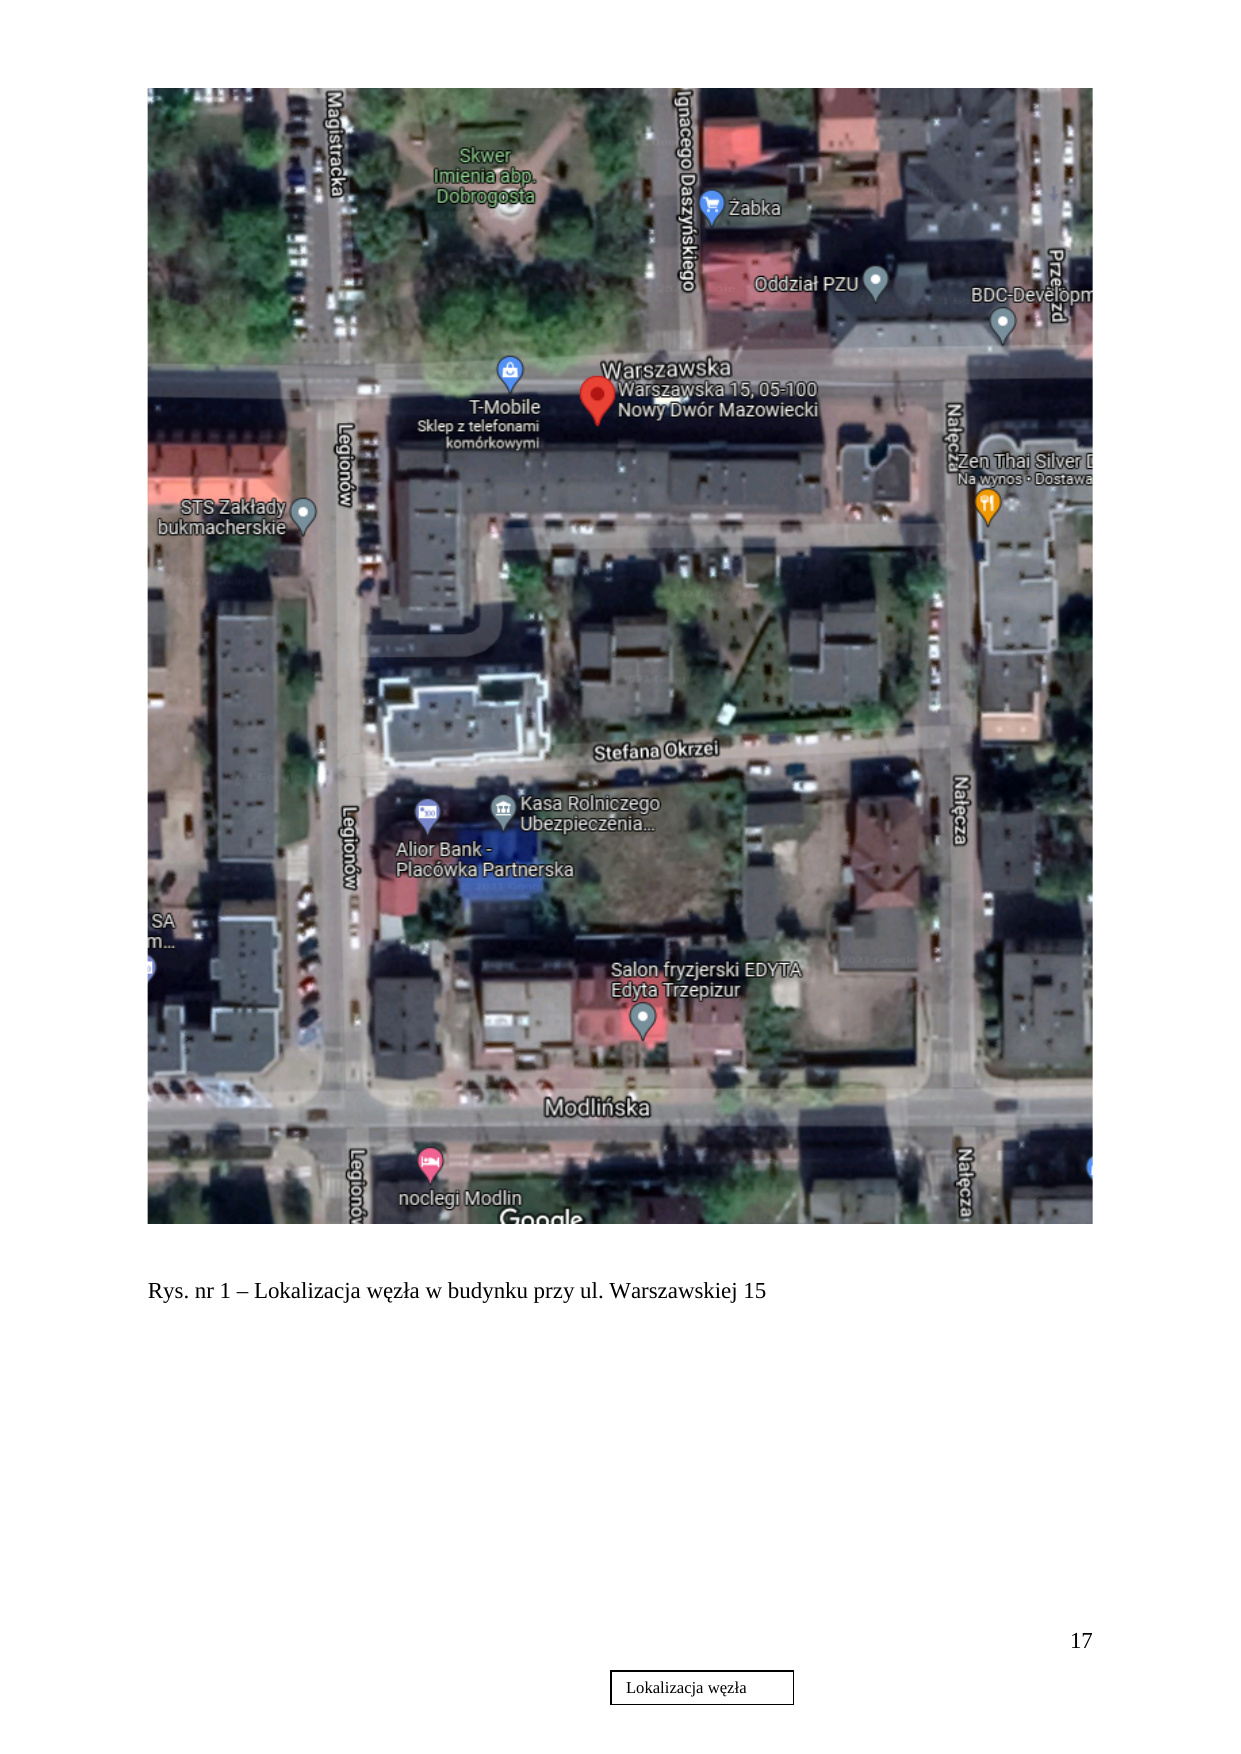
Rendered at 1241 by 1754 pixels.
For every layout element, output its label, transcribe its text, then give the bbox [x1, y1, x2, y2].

picture [147, 88, 1093, 1224]
text Rys. nr 1 – Lokalizacja węzła w budynku przy ul. Warszawskiej 15 [148, 1277, 1092, 1303]
